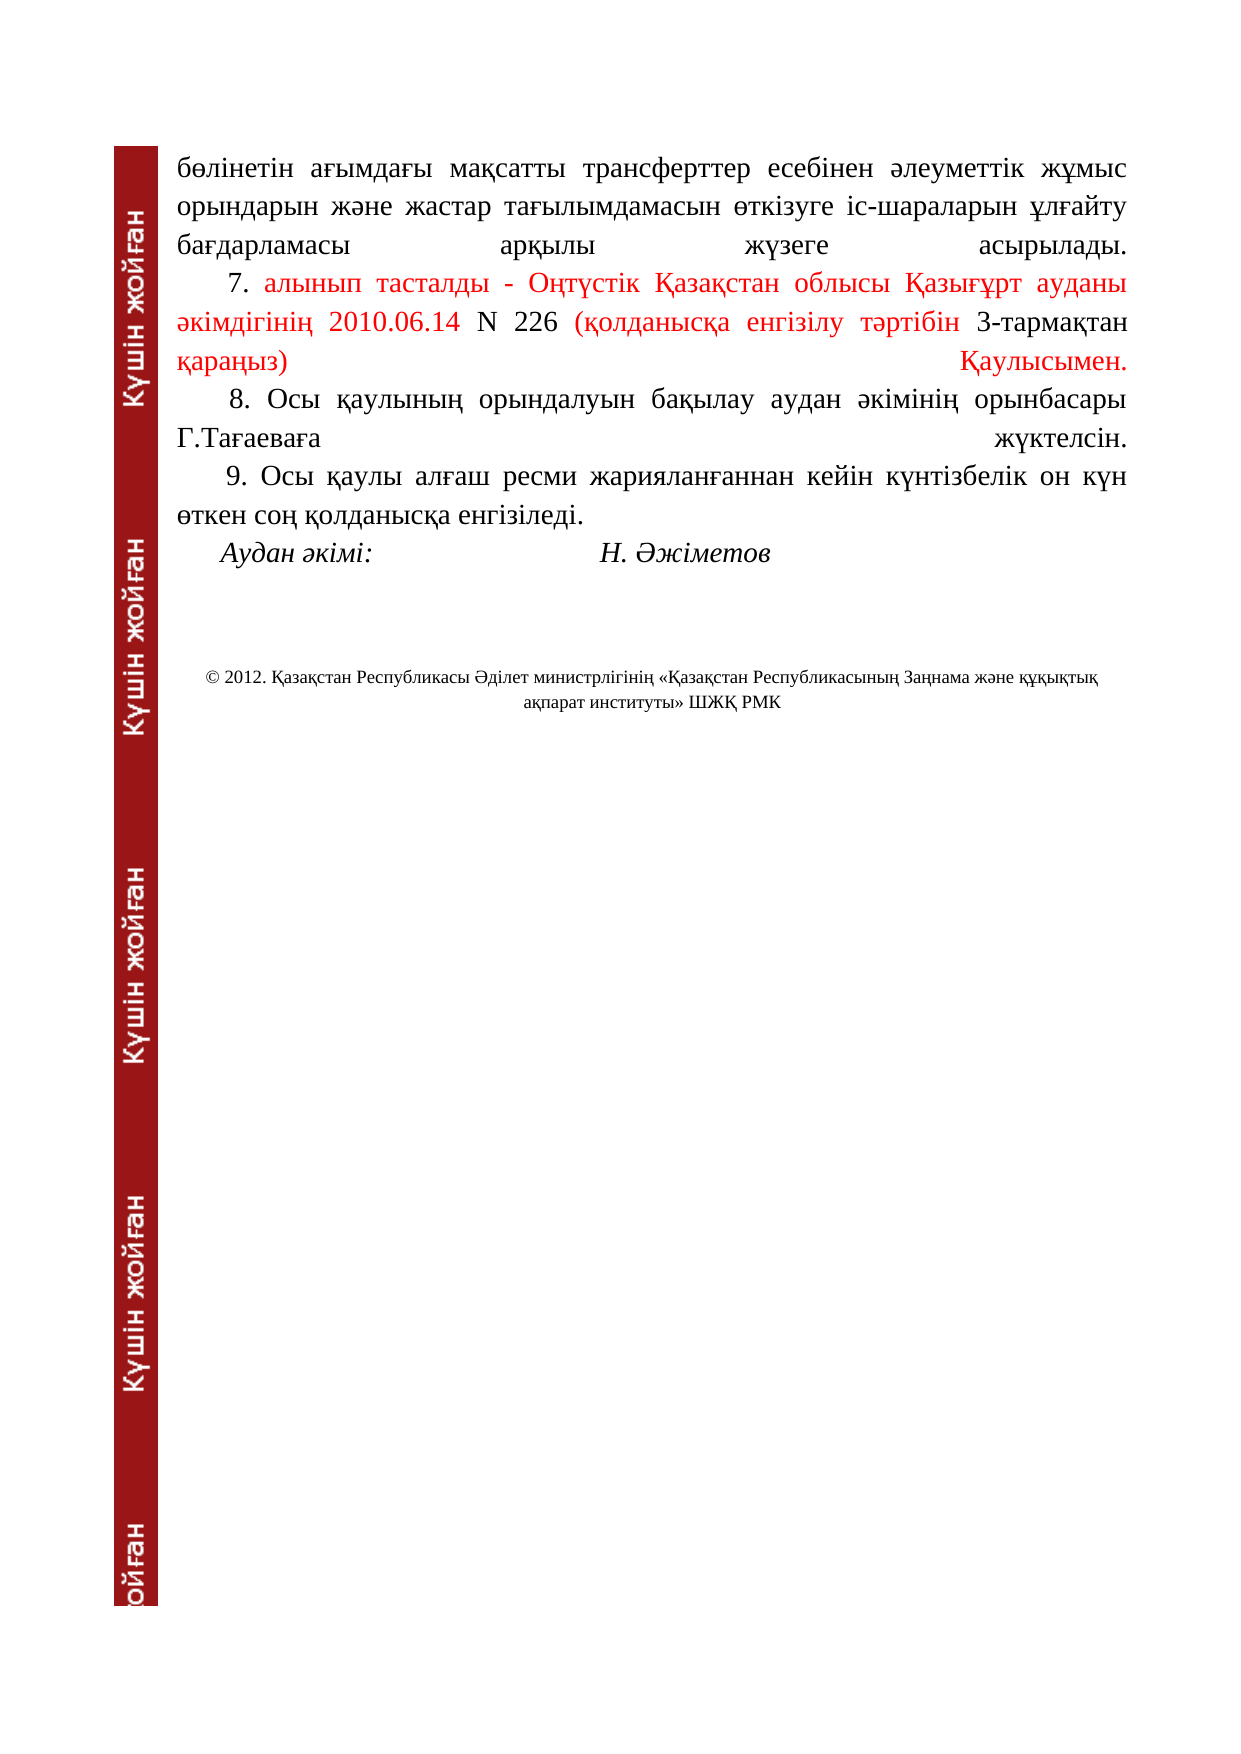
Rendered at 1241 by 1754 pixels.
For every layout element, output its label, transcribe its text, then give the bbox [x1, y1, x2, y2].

text © 2012. Қазақстан Республикасы Әділет министрлігінің «Қазақстан Республикасының Заңнама және құқықтық ақпарат институты» ШЖҚ РМК [112, 666, 1128, 712]
picture [114, 569, 158, 666]
text Аудан әкімі: Н. Әжіметов [112, 535, 1128, 569]
picture [114, 530, 158, 535]
picture [114, 146, 158, 150]
picture [114, 712, 158, 1606]
